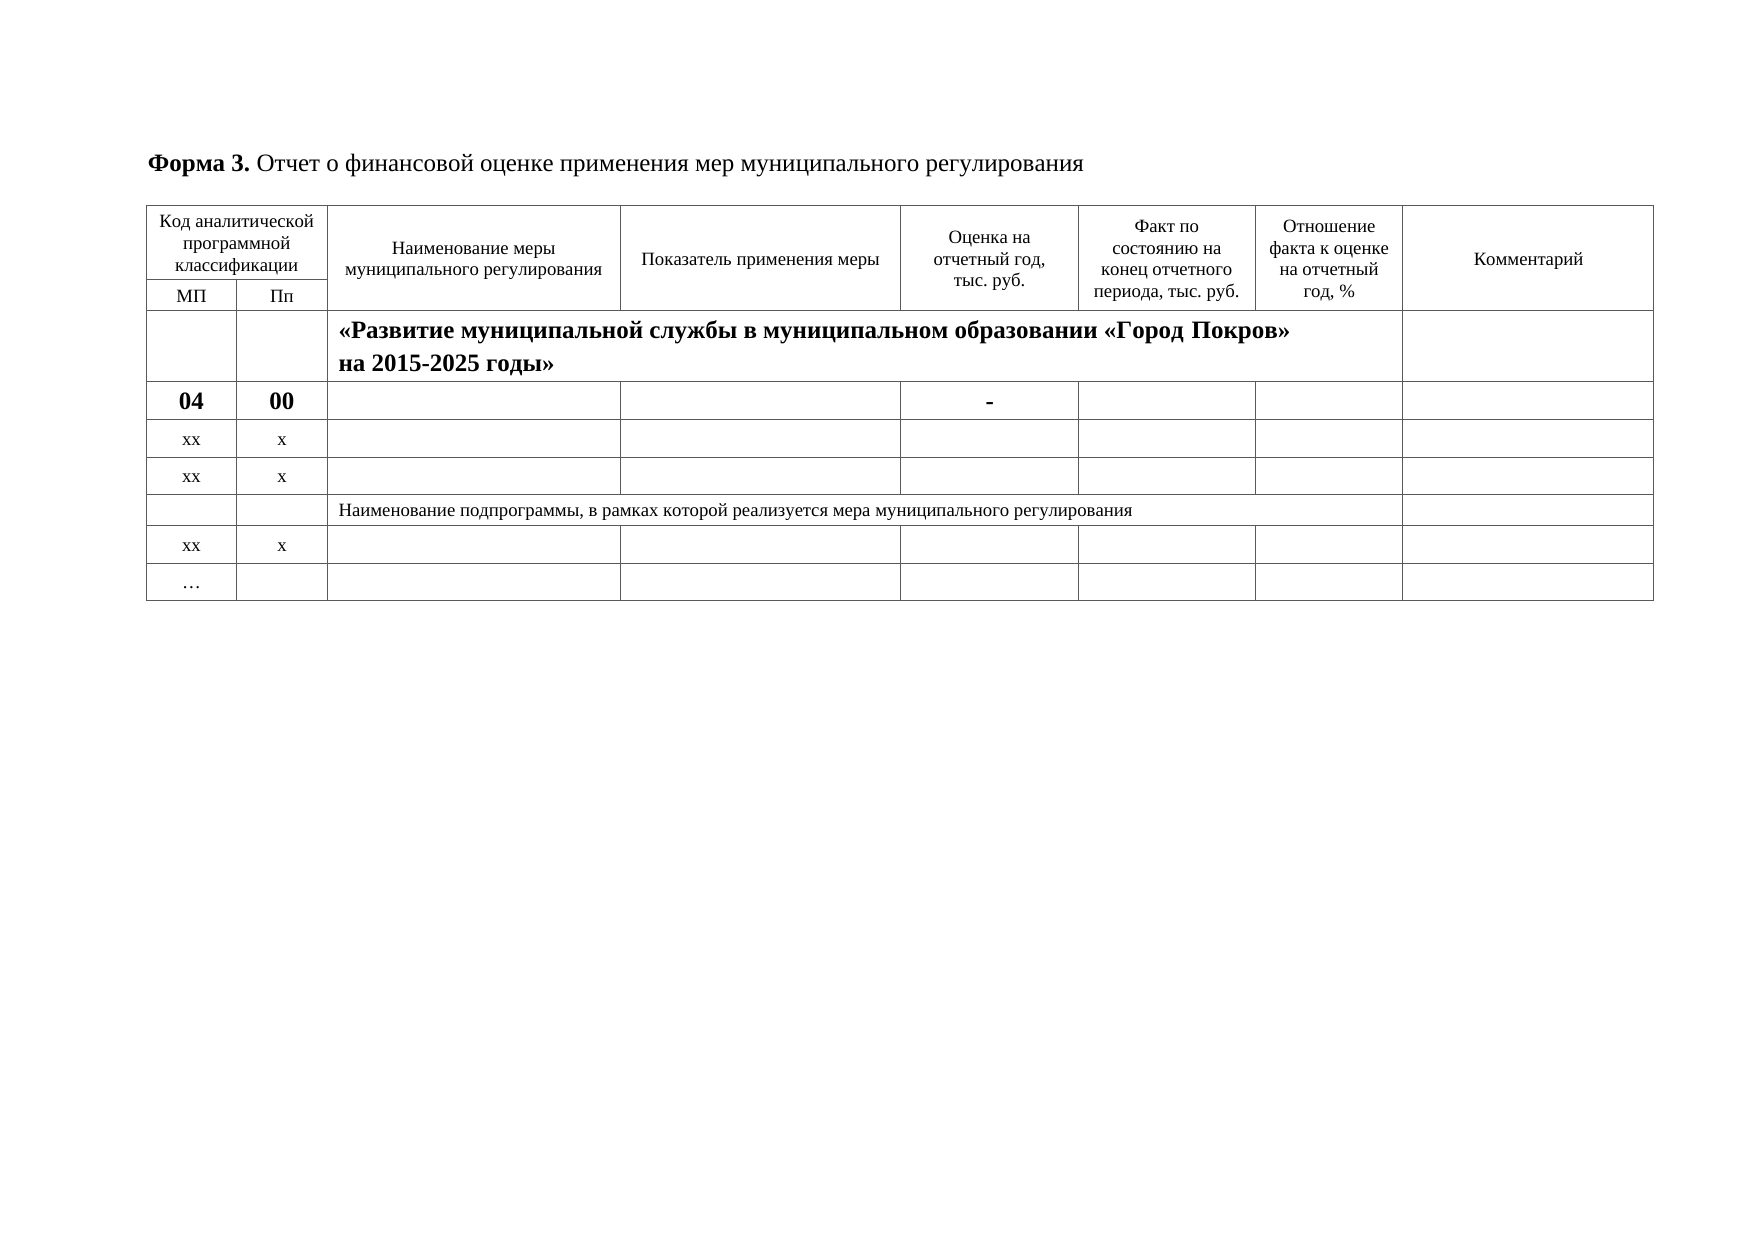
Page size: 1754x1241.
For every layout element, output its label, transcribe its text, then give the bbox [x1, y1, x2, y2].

table_cell [1403, 311, 1653, 381]
table_cell [1079, 420, 1255, 457]
table_cell [901, 526, 1078, 562]
table_cell [237, 564, 327, 600]
table_cell [621, 382, 900, 419]
table_cell хх [147, 458, 236, 494]
table_cell [237, 311, 327, 381]
table_cell [1403, 420, 1653, 457]
table_header Наименование меры муниципального регулирования [328, 206, 620, 310]
table_cell [147, 495, 236, 525]
text Форма 3. Отчет о финансовой оценке применения мер муниципального регулирования [148, 148, 1606, 176]
table_cell [328, 526, 620, 562]
table_cell [1079, 458, 1255, 494]
table_cell [328, 458, 620, 494]
table_cell [328, 382, 620, 419]
table_cell [621, 420, 900, 457]
table_cell - [901, 382, 1078, 419]
table_cell [1079, 564, 1255, 600]
table_header Код аналитической программной классификации [147, 206, 327, 279]
table_cell [1079, 382, 1255, 419]
table_cell [1256, 564, 1402, 600]
table_cell МП [147, 280, 236, 310]
table_cell [328, 564, 620, 600]
table_cell [237, 495, 327, 525]
table_cell [1403, 382, 1653, 419]
table_cell хх [147, 420, 236, 457]
table_cell «Развитие муниципальной службы в муниципальном образовании «Город Покров» на 2015-2025 годы» [328, 311, 1402, 381]
table_header Показатель применения меры [621, 206, 900, 310]
table_cell [147, 311, 236, 381]
table_cell Наименование подпрограммы, в рамках которой реализуется мера муниципального регулирования [328, 495, 1402, 525]
table_cell [1256, 458, 1402, 494]
table_cell [621, 458, 900, 494]
table_cell х [237, 420, 327, 457]
table_cell [1256, 382, 1402, 419]
table_cell [1403, 495, 1653, 525]
table_cell 00 [237, 382, 327, 419]
table_cell … [147, 564, 236, 600]
table_cell Пп [237, 280, 327, 310]
table_header Факт по состоянию на конец отчетного периода, тыс. руб. [1079, 206, 1255, 310]
table_cell [1403, 526, 1653, 562]
table_header Отношение факта к оценке на отчетный год, % [1256, 206, 1402, 310]
table_cell х [237, 526, 327, 562]
table_cell хх [147, 526, 236, 562]
table_cell 04 [147, 382, 236, 419]
table_cell [901, 564, 1078, 600]
table_cell [1256, 420, 1402, 457]
table_cell [1403, 458, 1653, 494]
table_cell [901, 458, 1078, 494]
table_header Комментарий [1403, 206, 1653, 310]
table_cell [328, 420, 620, 457]
table_cell [1079, 526, 1255, 562]
table_cell [1256, 526, 1402, 562]
table_cell [621, 564, 900, 600]
table_header Оценка на отчетный год, тыс. руб. [901, 206, 1078, 310]
table_cell [1403, 564, 1653, 600]
table_cell [621, 526, 900, 562]
table_cell х [237, 458, 327, 494]
table_cell [901, 420, 1078, 457]
